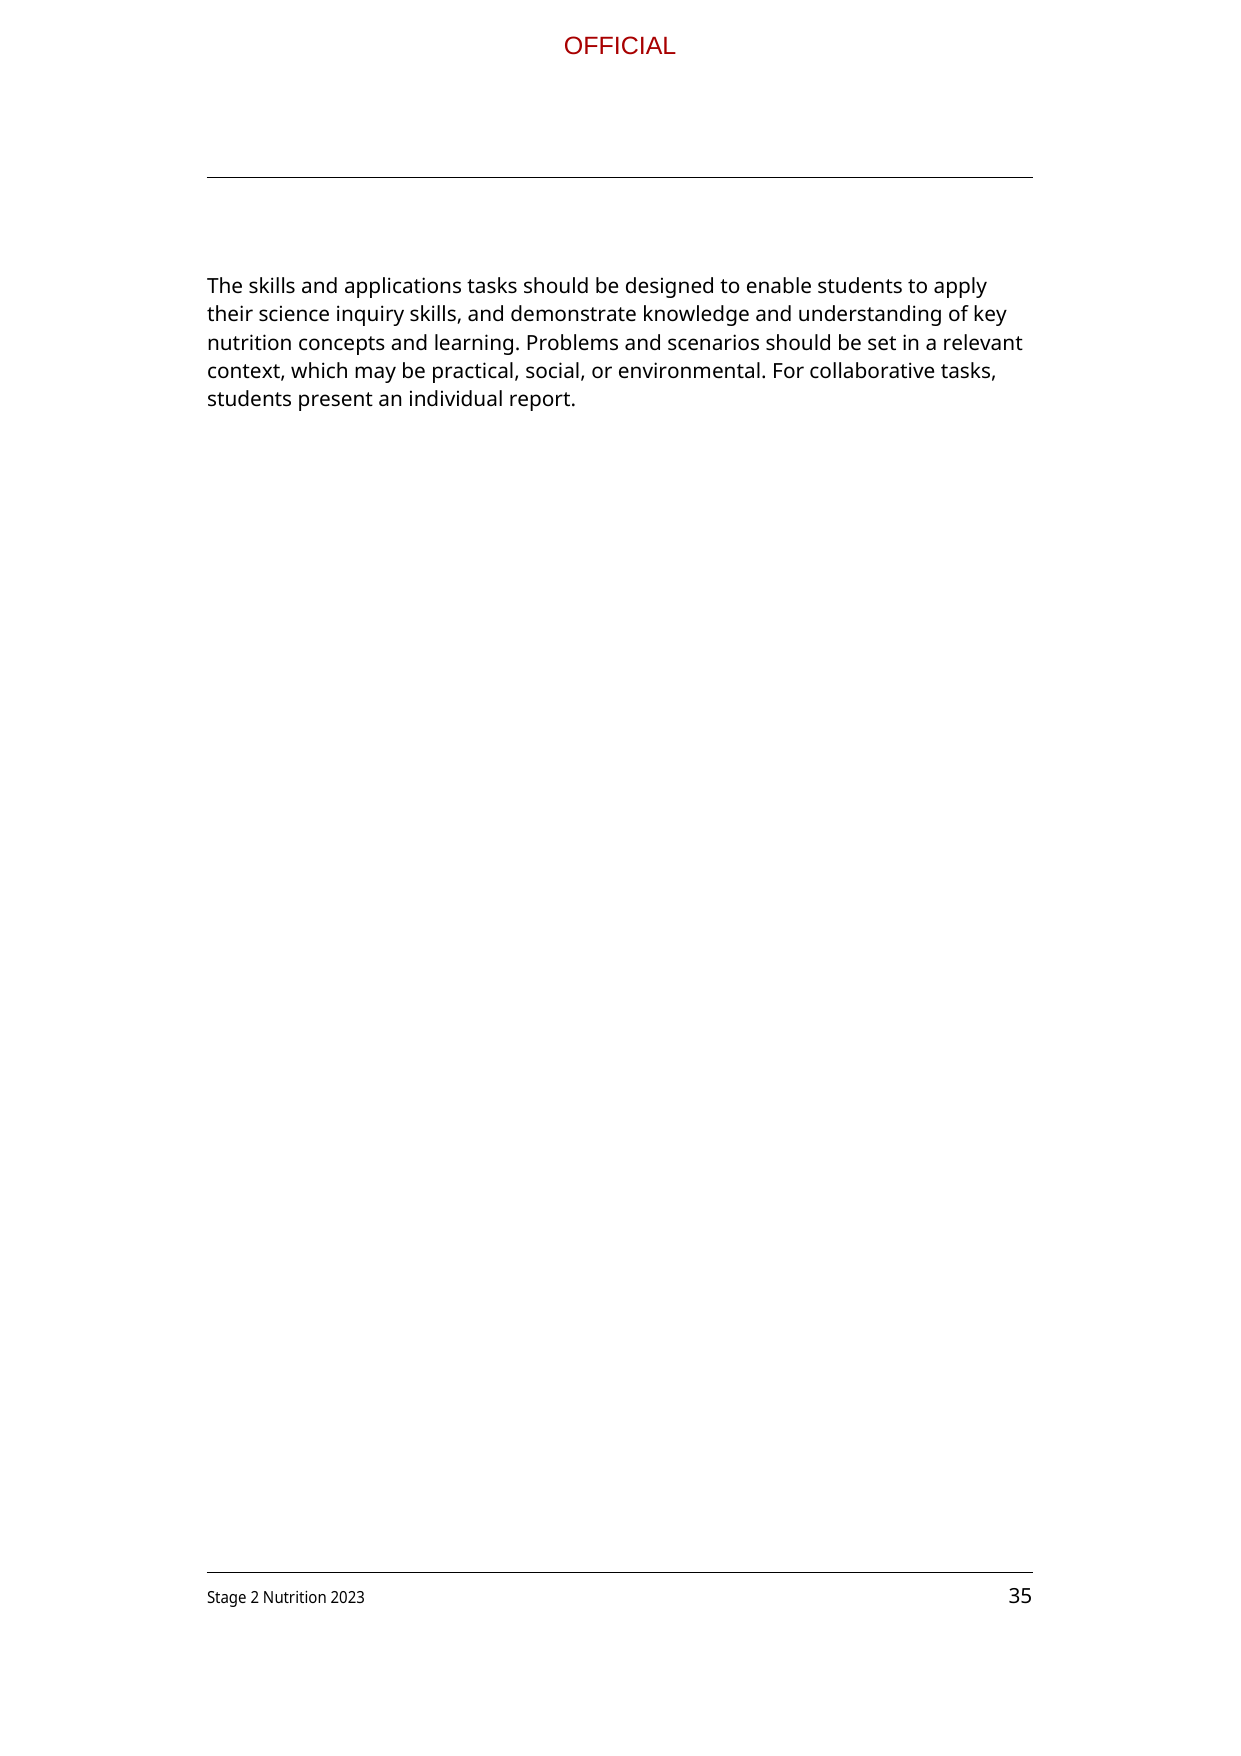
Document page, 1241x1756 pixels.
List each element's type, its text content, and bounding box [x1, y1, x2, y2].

text The skills and applications tasks should be designed to enable students to apply their science inquiry skills, and demonstrate knowledge and understanding of key nutrition concepts and learning. Problems and scenarios should be set in a relevant context, which may be practical, social, or environmental. For collaborative tasks, students present an individual report. [207, 271, 1033, 413]
